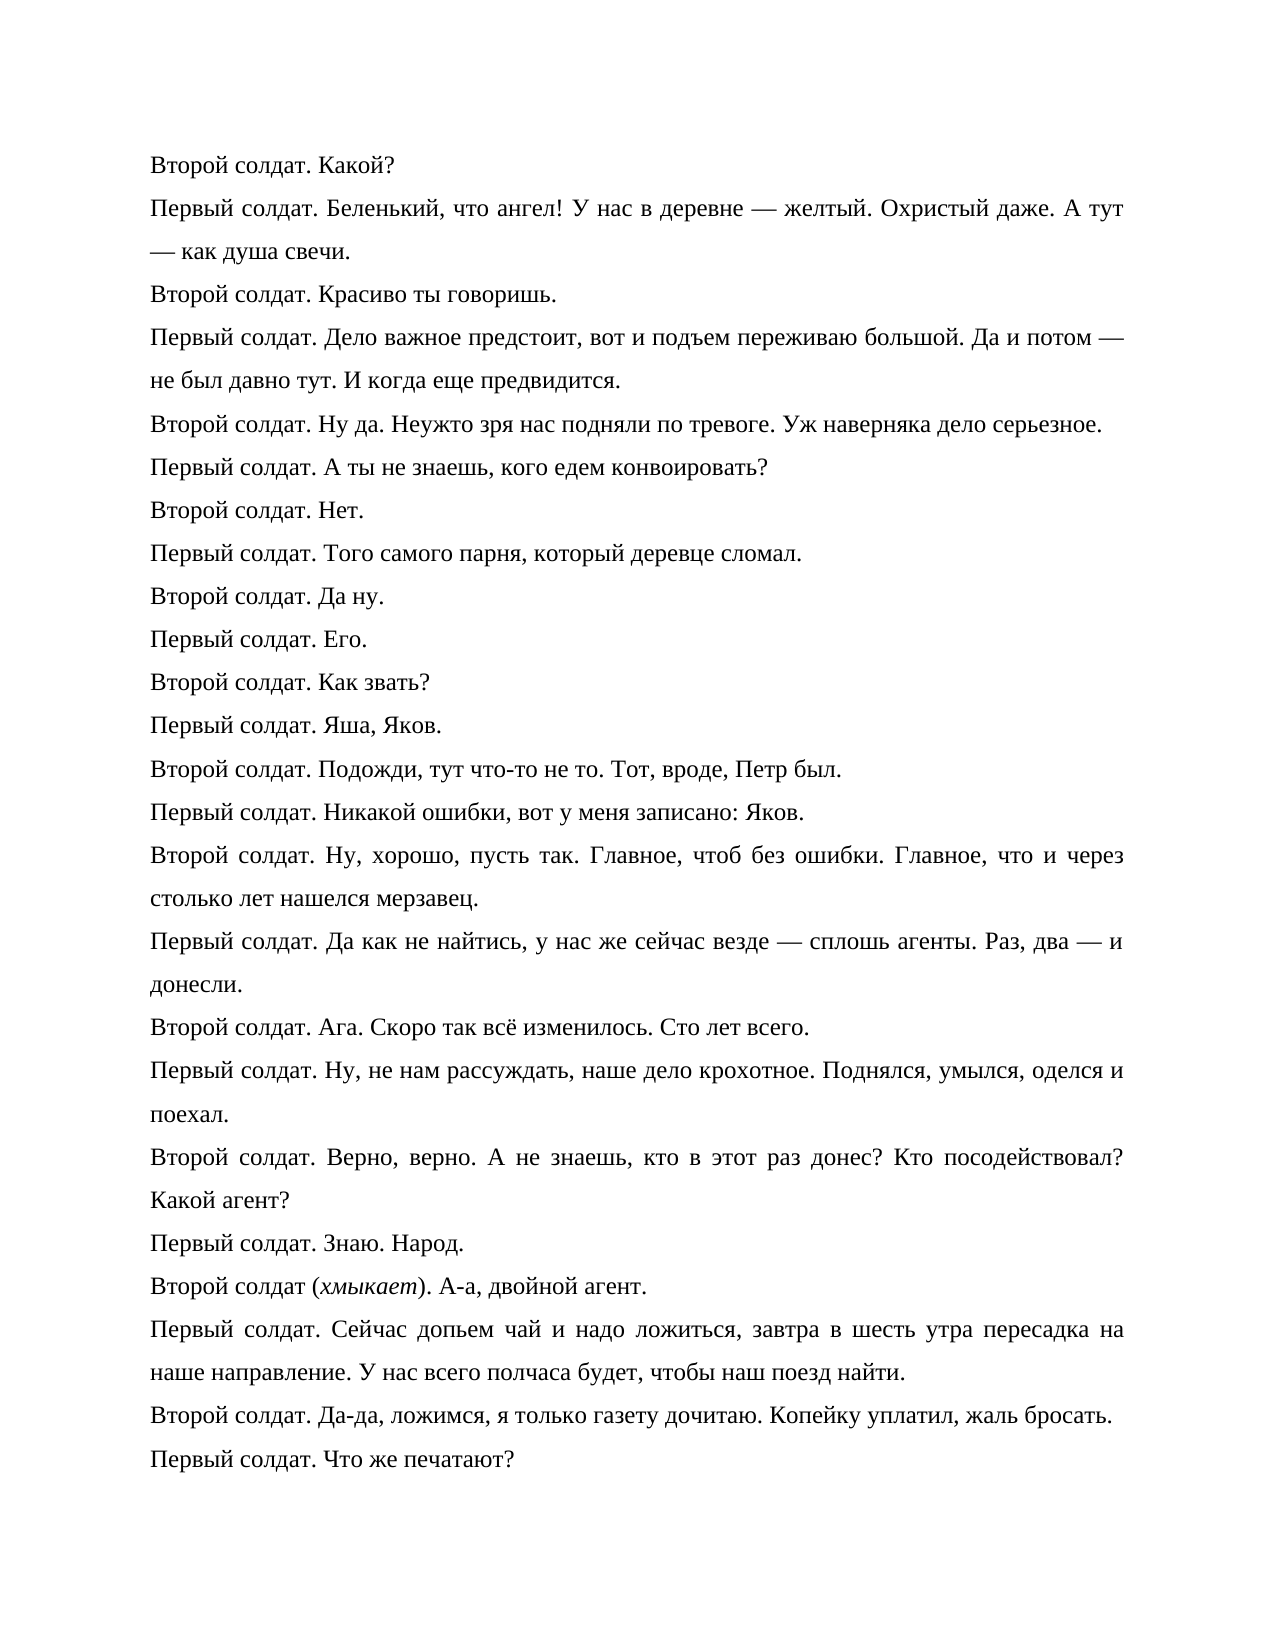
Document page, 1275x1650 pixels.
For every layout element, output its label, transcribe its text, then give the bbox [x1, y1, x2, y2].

text Второй солдат. Как звать? [150, 667, 1125, 696]
text Первый солдат. Его. [150, 624, 1125, 653]
text Первый солдат. Никакой ошибки, вот у меня записано: Яков. [150, 797, 1125, 826]
text Второй солдат. Нет. [150, 495, 1125, 524]
text Второй солдат. Красиво ты говоришь. [150, 279, 1125, 308]
text Второй солдат. Верно, верно. А не знаешь, кто в этот раз донес? Кто посодействовал? Какой агент? [150, 1142, 1125, 1214]
text Первый солдат. Знаю. Народ. [150, 1228, 1125, 1257]
text Второй солдат (хмыкает). А-а, двойной агент. [150, 1271, 1125, 1300]
text Второй солдат. Да ну. [150, 581, 1125, 610]
text Первый солдат. Что же печатают? [150, 1444, 1125, 1472]
text Второй солдат. Ну, хорошо, пусть так. Главное, чтоб без ошибки. Главное, что и через столько лет нашелся мерзавец. [150, 840, 1125, 912]
text Второй солдат. Подожди, тут что-то не то. Тот, вроде, Петр был. [150, 754, 1125, 782]
text Второй солдат. Да-да, ложимся, я только газету дочитаю. Копейку уплатил, жаль бросать. [150, 1401, 1125, 1429]
text Первый солдат. Беленький, что ангел! У нас в деревне ― желтый. Охристый даже. А тут ― как душа свечи. [150, 193, 1125, 265]
text Первый солдат. Ну, не нам рассуждать, наше дело крохотное. Поднялся, умылся, оделся и поехал. [150, 1056, 1125, 1127]
text Первый солдат. Яша, Яков. [150, 711, 1125, 739]
text Первый солдат. Дело важное предстоит, вот и подъем переживаю большой. Да и потом ― не был давно тут. И когда еще предвидится. [150, 322, 1125, 394]
text Первый солдат. А ты не знаешь, кого едем конвоировать? [150, 452, 1125, 481]
text Второй солдат. Ну да. Неужто зря нас подняли по тревоге. Уж наверняка дело серьезное. [150, 409, 1125, 437]
text Первый солдат. Того самого парня, который деревце сломал. [150, 538, 1125, 567]
text Второй солдат. Ага. Скоро так всё изменилось. Сто лет всего. [150, 1012, 1125, 1041]
text Второй солдат. Какой? [150, 150, 1125, 179]
text Первый солдат. Да как не найтись, у нас же сейчас везде ― сплошь агенты. Раз, два ― и донесли. [150, 926, 1125, 998]
text Первый солдат. Сейчас допьем чай и надо ложиться, завтра в шесть утра пересадка на наше направление. У нас всего полчаса будет, чтобы наш поезд найти. [150, 1314, 1125, 1386]
